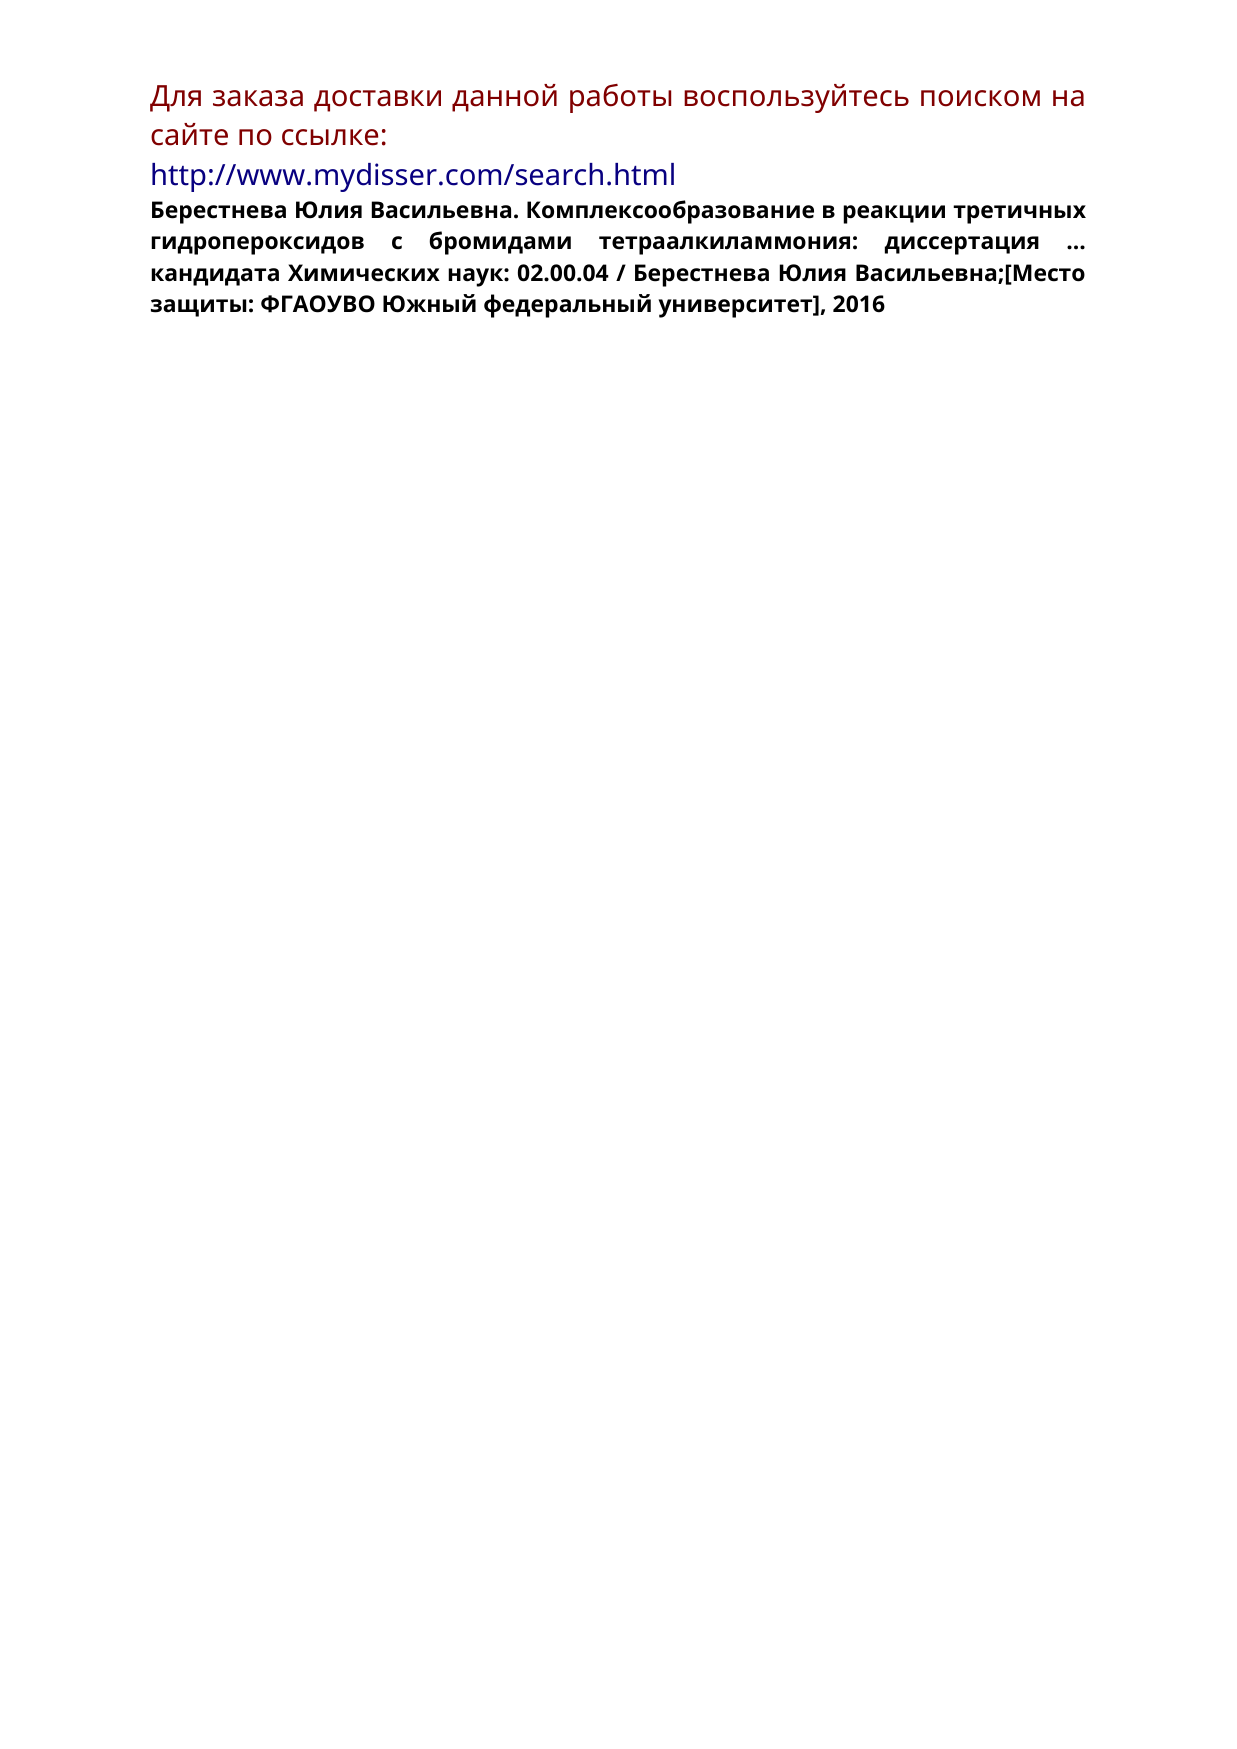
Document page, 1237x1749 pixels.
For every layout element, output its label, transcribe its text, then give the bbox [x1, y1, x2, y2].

text Берестнева Юлия Васильевна. Комплексообразование в реакции третичных гидропероксидов с бромидами тетраалкиламмония: диссертация ... кандидата Химических наук: 02.00.04 / Берестнева Юлия Васильевна;[Место защиты: ФГАОУВО Южный федеральный университет], 2016 [150, 194, 1086, 319]
